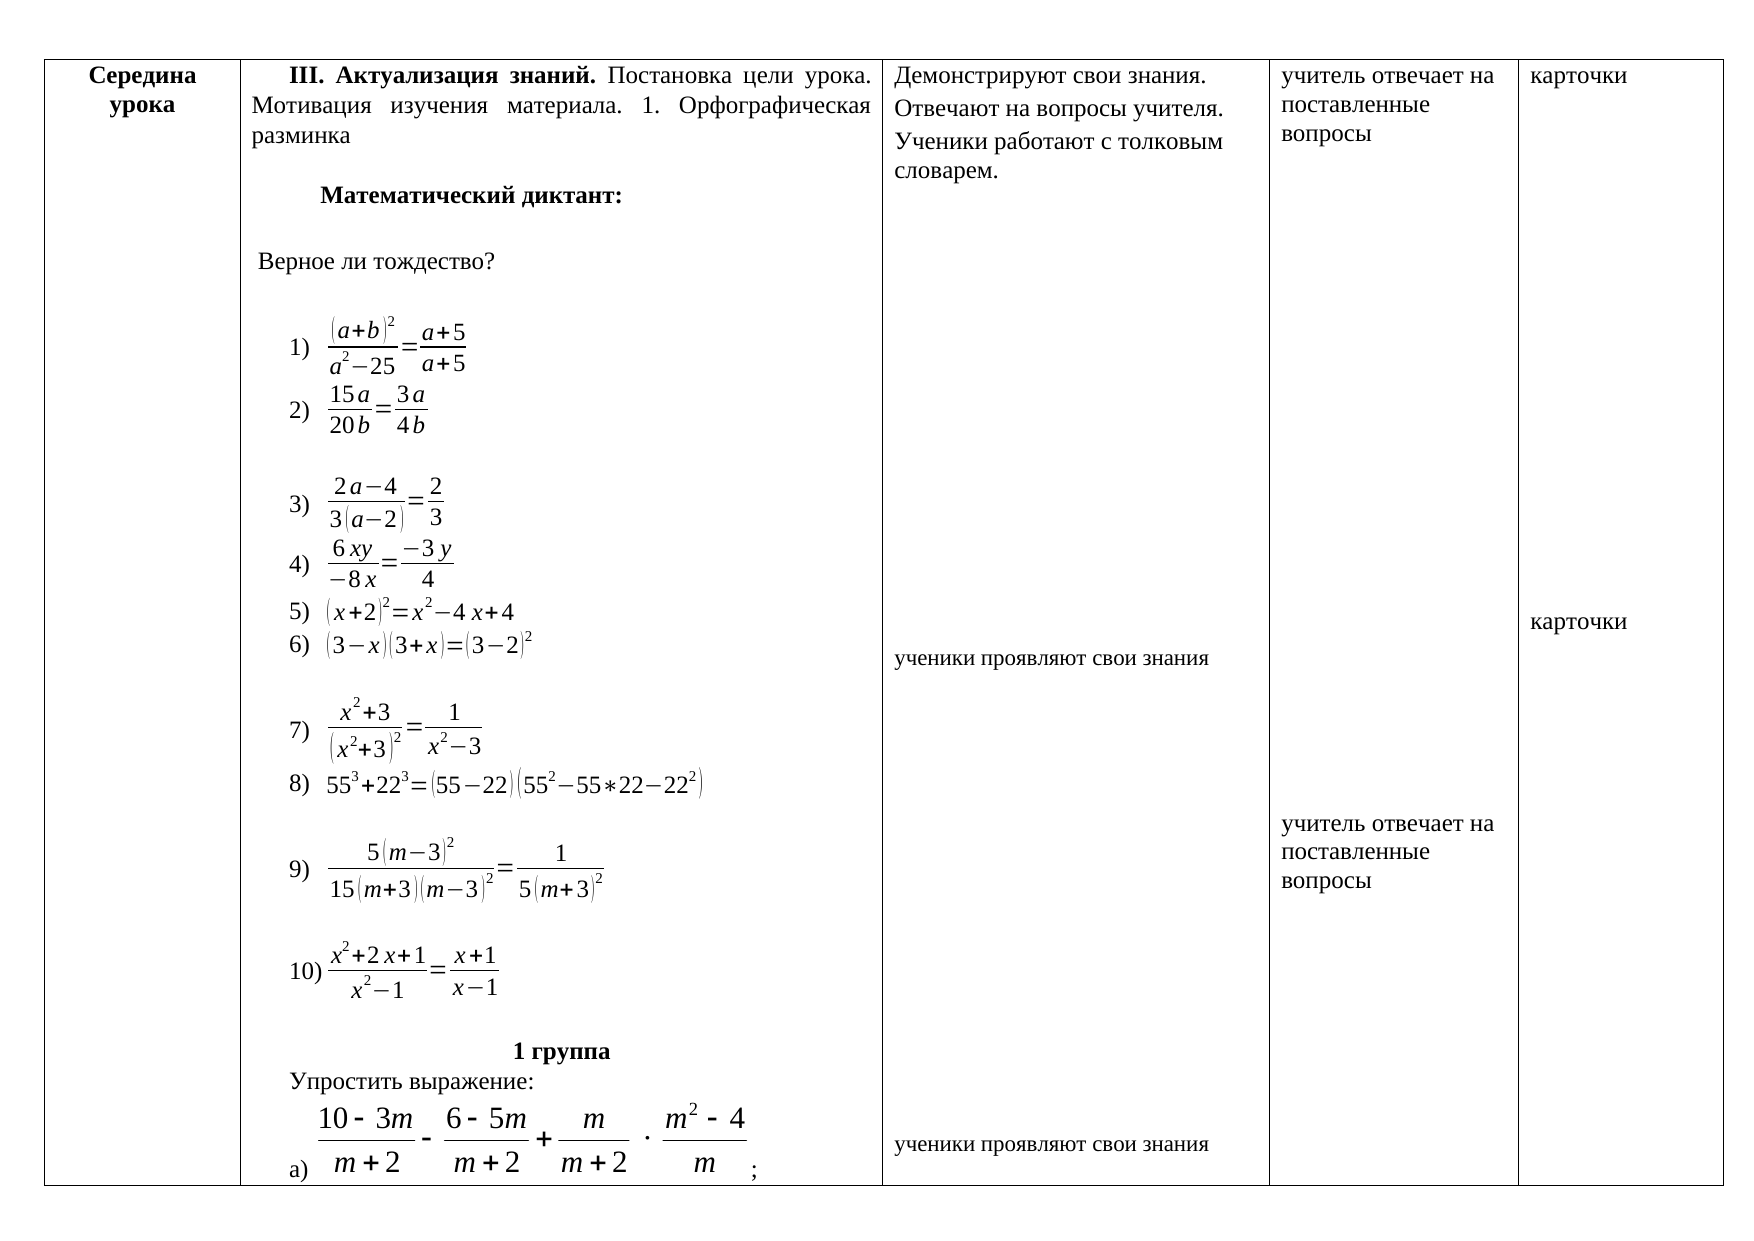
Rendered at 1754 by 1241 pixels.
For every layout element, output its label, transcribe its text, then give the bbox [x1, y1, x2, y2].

table_cell карточки карточки [1519, 60, 1723, 1185]
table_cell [241, 60, 882, 1185]
table_cell Середина урока [45, 60, 240, 1185]
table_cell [883, 60, 1269, 1185]
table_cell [1270, 60, 1518, 1185]
